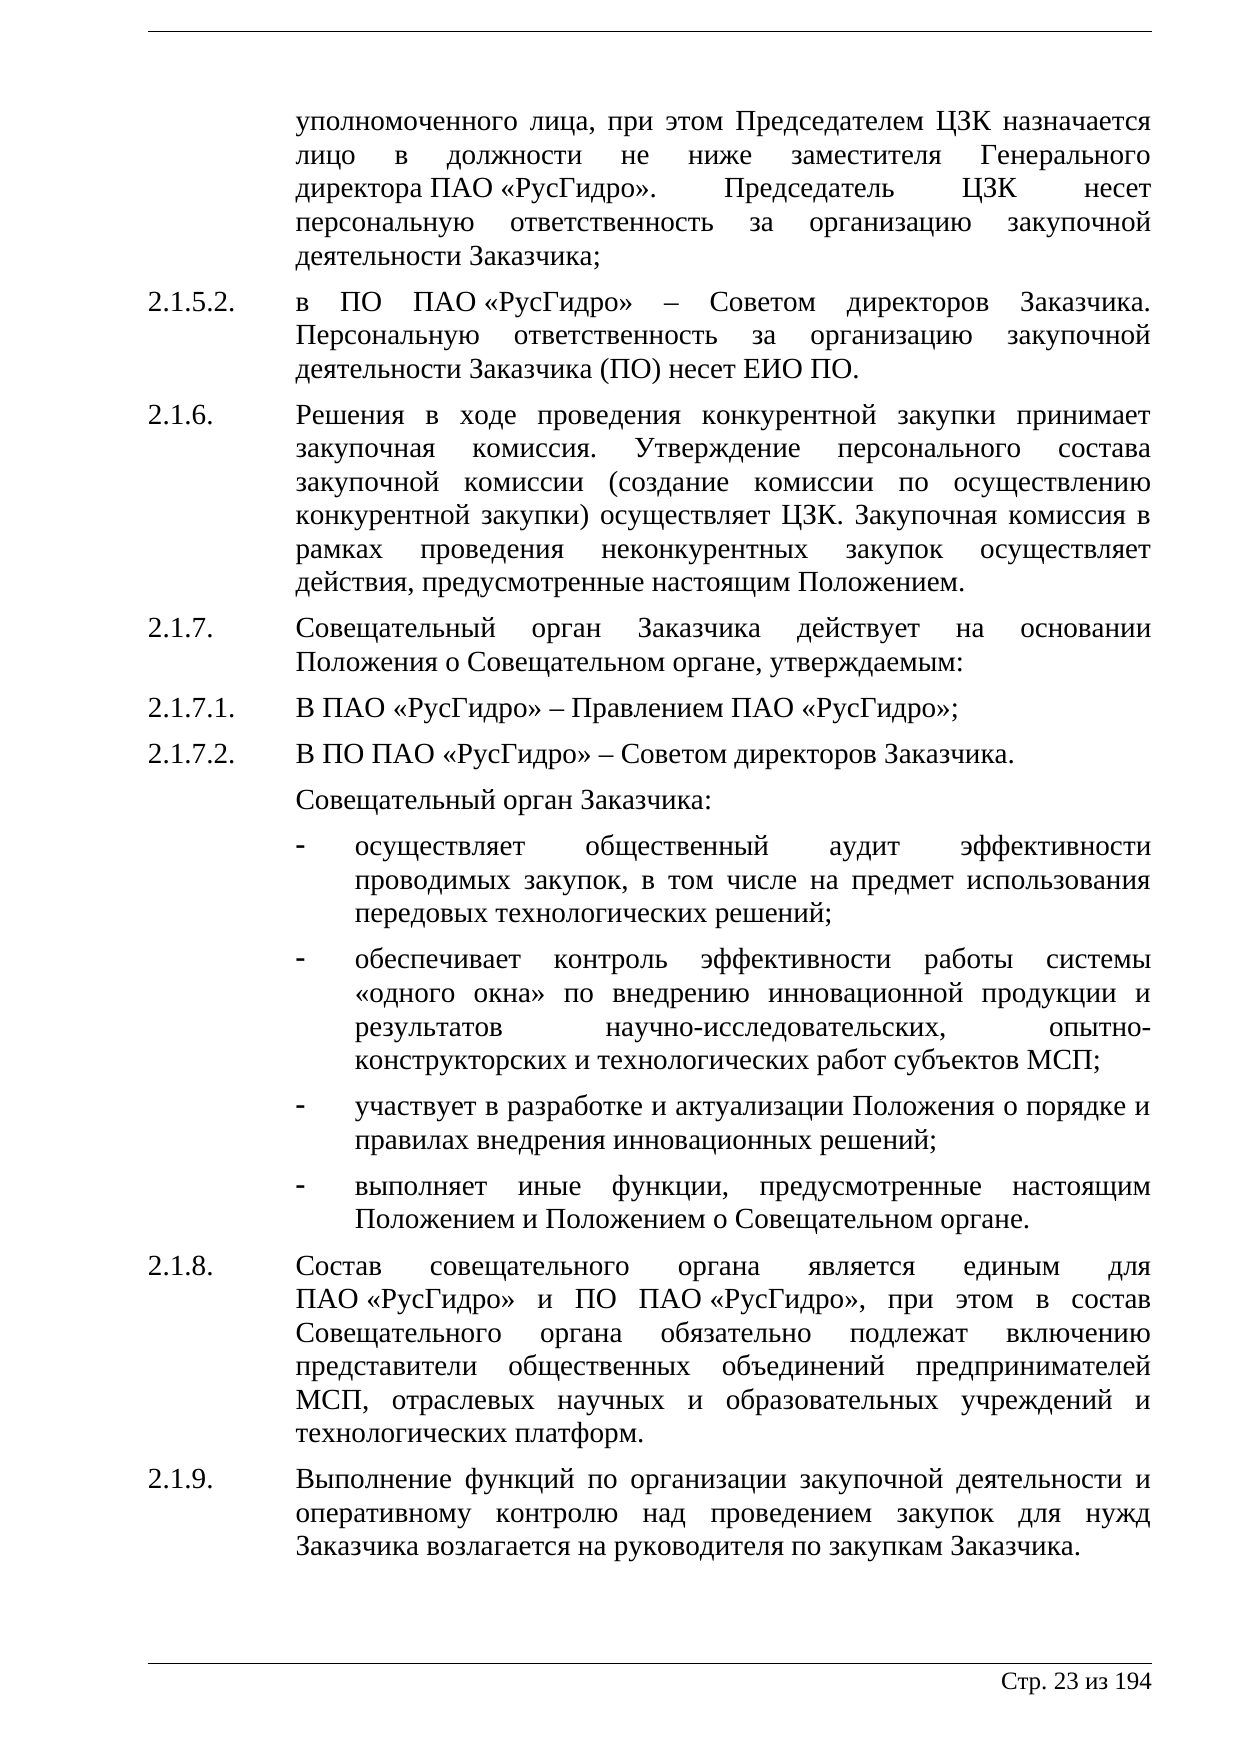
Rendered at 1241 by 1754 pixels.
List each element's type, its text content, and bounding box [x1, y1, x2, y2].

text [148, 103, 1152, 271]
text в ПО ПАО «РусГидро» – Советом директоров Заказчика. Персональную ответственность за организацию закупочной деятельности Заказчика (ПО) несет ЕИО ПО. [148, 284, 1152, 384]
list Решения в ходе проведения конкурентной закупки принимает закупочная комиссия. Утверждение персонального состава закупочной комиссии (создание комиссии по осуществлению конкурентной закупки) осуществляет ЦЗК. Закупочная комиссия в рамках проведения неконкурентных закупок осуществляет действия, предусмотренные настоящим Положением. [148, 397, 1152, 598]
text Совещательный орган Заказчика: [295, 782, 1152, 816]
text В ПАО «РусГидро» – Правлением ПАО «РусГидро»; [148, 690, 1152, 724]
list участвует в разработке и актуализации Положения о порядке и правилах внедрения инновационных решений; [295, 1088, 1152, 1155]
list обеспечивает контроль эффективности работы системы «одного окна» по внедрению инновационной продукции и результатов научно-исследовательских, опытно-конструкторских и технологических работ субъектов МСП; [295, 941, 1152, 1076]
text В ПО ПАО «РусГидро» – Советом директоров Заказчика. [148, 736, 1152, 770]
list выполняет иные функции, предусмотренные настоящим Положением и Положением о Совещательном органе. [295, 1168, 1152, 1235]
list Выполнение функций по организации закупочной деятельности и оперативному контролю над проведением закупок для нужд Заказчика возлагается на руководителя по закупкам Заказчика. [148, 1461, 1152, 1562]
list Состав совещательного органа является единым для ПАО «РусГидро» и ПО ПАО «РусГидро», при этом в состав Совещательного органа обязательно подлежат включению представители общественных объединений предпринимателей МСП, отраслевых научных и образовательных учреждений и технологических платформ. [148, 1248, 1152, 1449]
list осуществляет общественный аудит эффективности проводимых закупок, в том числе на предмет использования передовых технологических решений; [295, 828, 1152, 929]
list Совещательный орган Заказчика действует на основании Положения о Совещательном органе, утверждаемым: [148, 611, 1152, 678]
